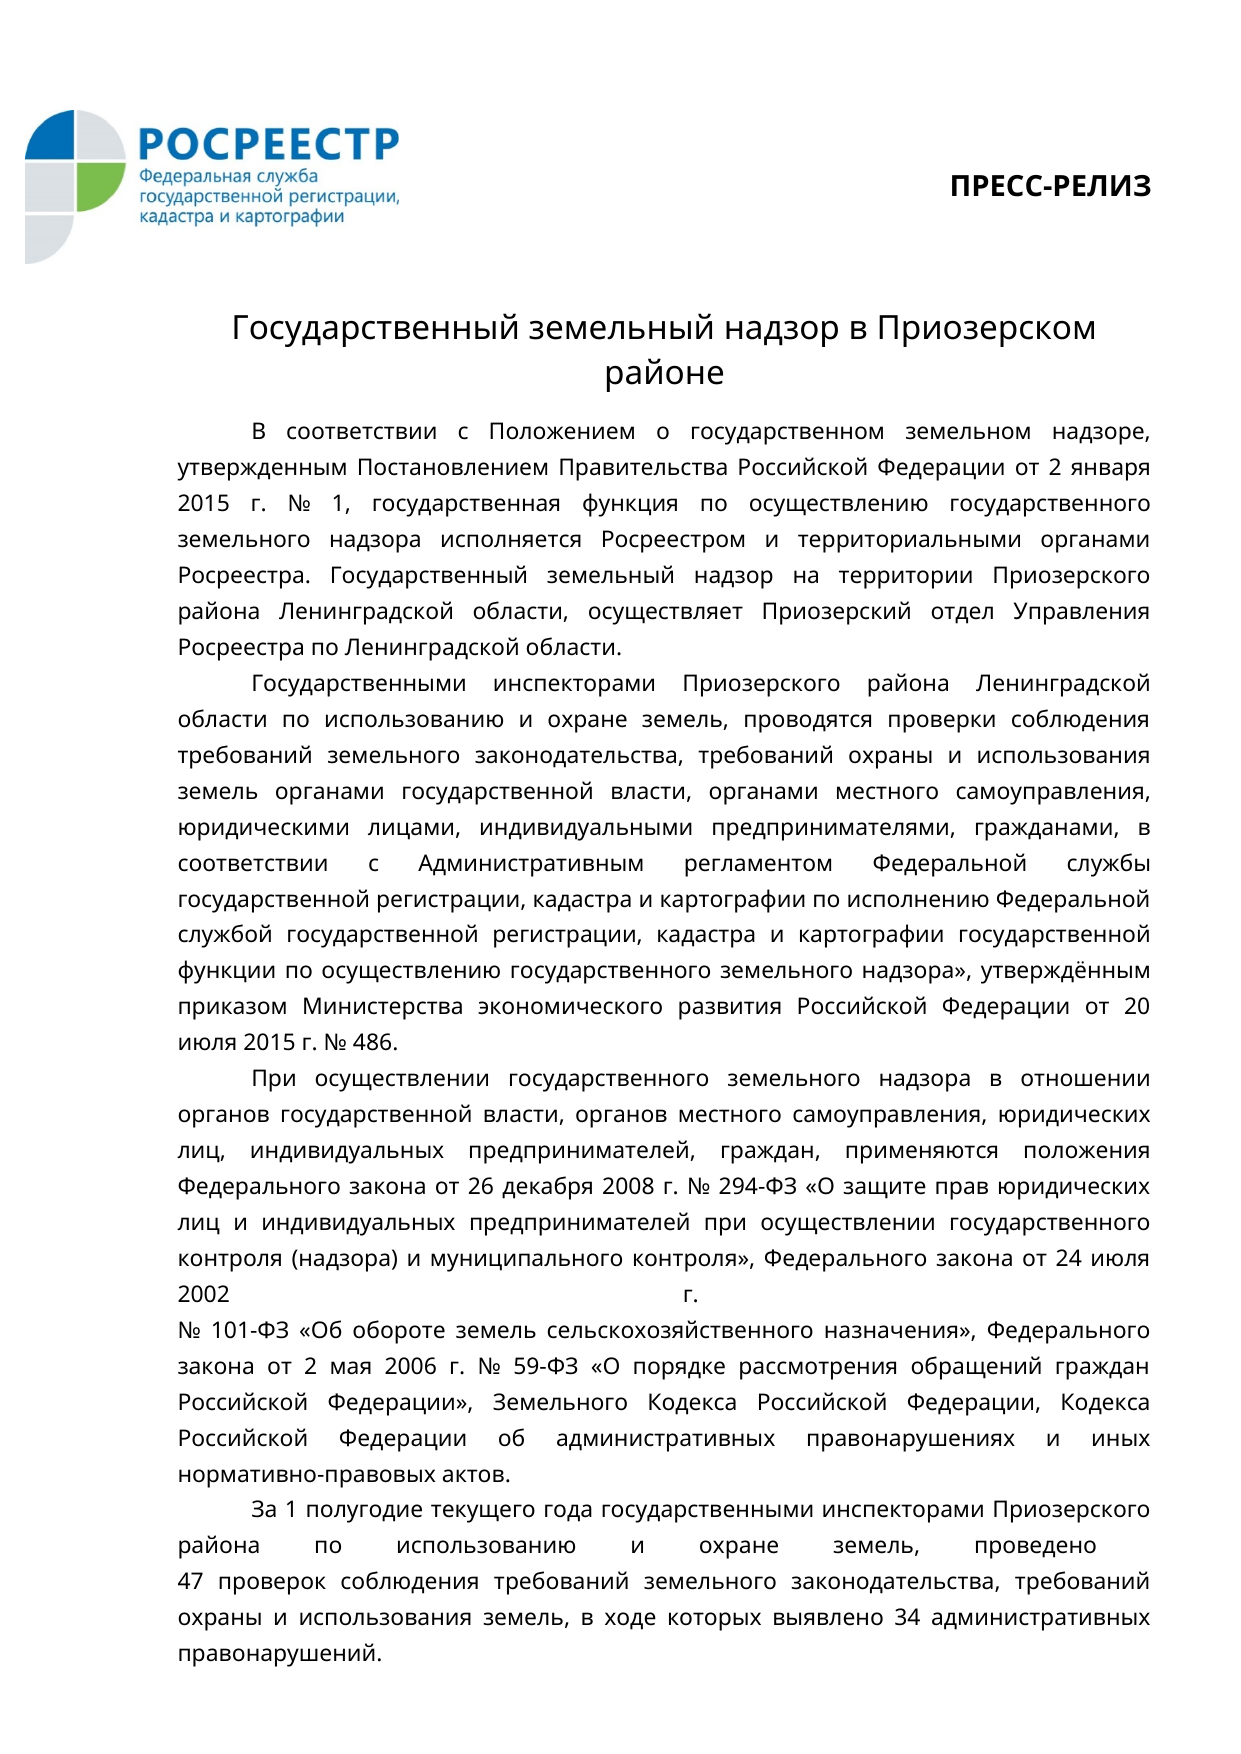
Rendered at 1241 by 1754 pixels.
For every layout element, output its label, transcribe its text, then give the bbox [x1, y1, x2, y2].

text ПРЕСС-РЕЛИЗ [177, 165, 1152, 205]
text Государственный земельный надзор в Приозерском районе [177, 304, 1152, 394]
text При осуществлении государственного земельного надзора в отношении органов государственной власти, органов местного самоуправления, юридических лиц, индивидуальных предпринимателей, граждан, применяются положения Федерального закона от 26 декабря . № 294-ФЗ «О защите прав юридических лиц и индивидуальных предпринимателей при осуществлении государственного контроля (надзора) и муниципального контроля», Федерального закона от 24 июля . № 101-ФЗ «Об обороте земель сельскохозяйственного назначения», Федерального закона от 2 мая . № 59-ФЗ «О порядке рассмотрения обращений граждан Российской Федерации», Земельного Кодекса Российской Федерации, Кодекса Российской Федерации об административных правонарушениях и иных нормативно-правовых актов. [177, 1062, 1152, 1489]
text В соответствии с Положением о государственном земельном надзоре, утвержденным Постановлением Правительства Российской Федерации от 2 января . № 1, государственная функция по осуществлению государственного земельного надзора исполняется Росреестром и территориальными органами Росреестра. Государственный земельный надзор на территории Приозерского района Ленинградской области, осуществляет Приозерский отдел Управления Росреестра по Ленинградской области. [177, 415, 1152, 662]
text За 1 полугодие текущего года государственными инспекторами Приозерского района по использованию и охране земель, проведено 47 проверок соблюдения требований земельного законодательства, требований охраны и использования земель, в ходе которых выявлено 34 административных правонарушений. [177, 1493, 1152, 1668]
picture [25, 110, 399, 264]
text Государственными инспекторами Приозерского района Ленинградской области по использованию и охране земель, проводятся проверки соблюдения требований земельного законодательства, требований охраны и использования земель органами государственной власти, органами местного самоуправления, юридическими лицами, индивидуальными предпринимателями, гражданами, в соответствии с Административным регламентом Федеральной службы государственной регистрации, кадастра и картографии по исполнению Федеральной службой государственной регистрации, кадастра и картографии государственной функции по осуществлению государственного земельного надзора», утверждённым приказом Министерства экономического развития Российской Федерации от 20 июля . № 486. [177, 667, 1152, 1057]
